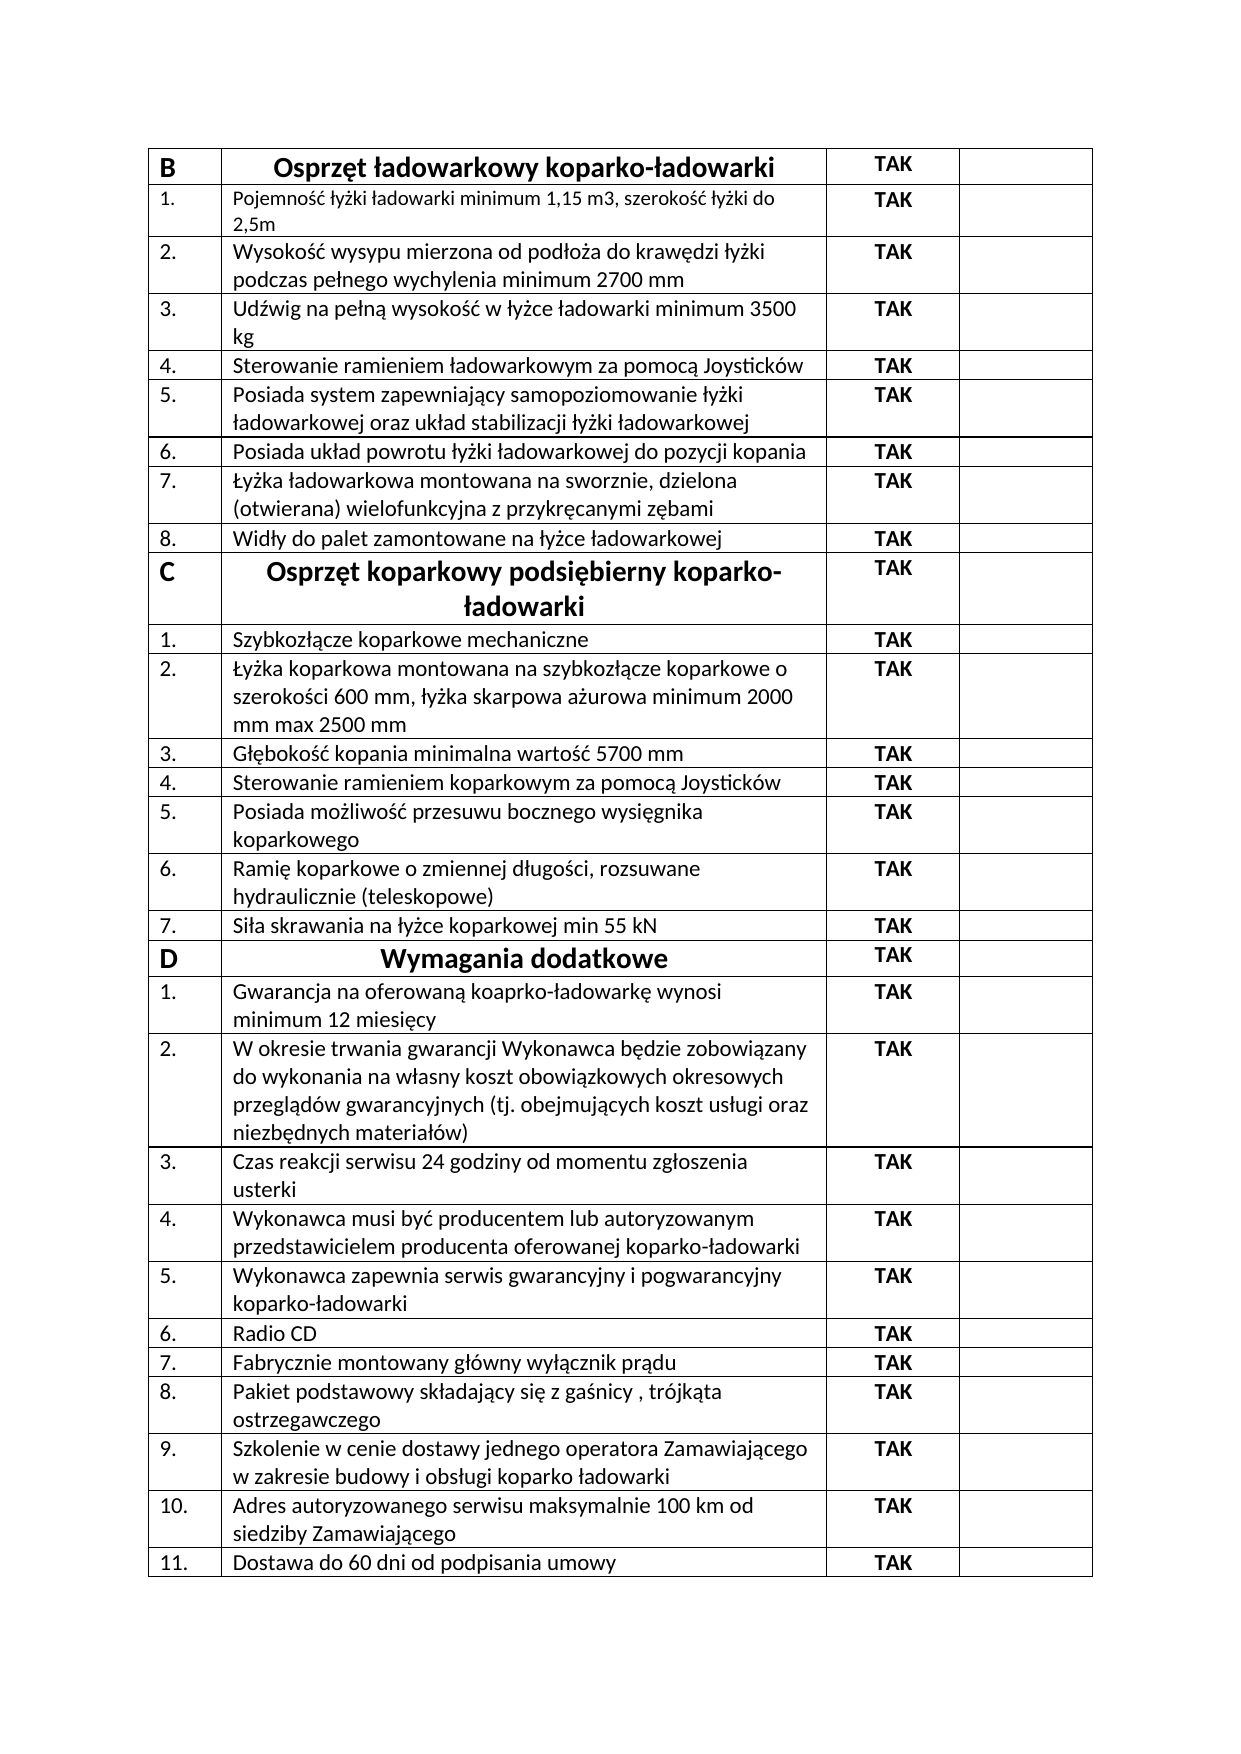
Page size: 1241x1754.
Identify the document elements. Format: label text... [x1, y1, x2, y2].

table_cell TAK [827, 467, 959, 523]
table_cell 11. [149, 1548, 221, 1576]
table_cell TAK [827, 438, 959, 466]
table_cell Udźwig na pełną wysokość w łyżce ładowarki minimum 3500 kg [222, 294, 826, 350]
table_cell [960, 911, 1092, 939]
table_header [960, 149, 1092, 184]
table_cell TAK [827, 1491, 959, 1547]
table_cell [960, 941, 1092, 976]
table_cell 6. [149, 854, 221, 910]
table_cell 2. [149, 1034, 221, 1146]
table_cell C [149, 553, 221, 624]
table_cell Sterowanie ramieniem koparkowym za pomocą Joysticków [222, 768, 826, 796]
table_cell Posiada możliwość przesuwu bocznego wysięgnika koparkowego [222, 797, 826, 853]
table_cell Sterowanie ramieniem ładowarkowym za pomocą Joysticków [222, 351, 826, 379]
table_cell TAK [827, 1262, 959, 1318]
table_cell TAK [827, 1548, 959, 1576]
table_cell Głębokość kopania minimalna wartość 5700 mm [222, 739, 826, 767]
table_cell D [149, 941, 221, 976]
table_cell Czas reakcji serwisu 24 godziny od momentu zgłoszenia usterki [222, 1148, 826, 1203]
table_header Osprzęt ładowarkowy koparko-ładowarki [222, 149, 826, 184]
table_cell TAK [827, 351, 959, 379]
table_cell [960, 237, 1092, 293]
table_cell 1. [149, 977, 221, 1033]
table_cell TAK [827, 1434, 959, 1490]
table_cell TAK [827, 237, 959, 293]
table_cell 7. [149, 911, 221, 939]
table_cell 10. [149, 1491, 221, 1547]
table_cell [960, 524, 1092, 552]
table_cell 8. [149, 524, 221, 552]
table_cell Ramię koparkowe o zmiennej długości, rozsuwane hydraulicznie (teleskopowe) [222, 854, 826, 910]
table_cell [960, 1262, 1092, 1318]
table_cell Wymagania dodatkowe [222, 941, 826, 976]
table_cell [960, 625, 1092, 653]
table_cell TAK [827, 739, 959, 767]
table_cell TAK [827, 977, 959, 1033]
table_cell Pakiet podstawowy składający się z gaśnicy , trójkąta ostrzegawczego [222, 1377, 826, 1433]
table_cell TAK [827, 1034, 959, 1146]
table_cell TAK [827, 185, 959, 236]
table_cell Adres autoryzowanego serwisu maksymalnie 100 km od siedziby Zamawiającego [222, 1491, 826, 1547]
table_cell Siła skrawania na łyżce koparkowej min 55 kN [222, 911, 826, 939]
table_cell TAK [827, 654, 959, 738]
table_cell Wykonawca musi być producentem lub autoryzowanym przedstawicielem producenta oferowanej koparko-ładowarki [222, 1205, 826, 1261]
table_cell 1. [149, 185, 221, 236]
table_cell 6. [149, 1319, 221, 1347]
table_cell 4. [149, 1205, 221, 1261]
table_cell [960, 1434, 1092, 1490]
table_cell 6. [149, 438, 221, 466]
table_cell Szybkozłącze koparkowe mechaniczne [222, 625, 826, 653]
table_cell [960, 438, 1092, 466]
table_cell 9. [149, 1434, 221, 1490]
table_cell TAK [827, 553, 959, 624]
table_cell 3. [149, 739, 221, 767]
table_cell TAK [827, 854, 959, 910]
table_cell [960, 467, 1092, 523]
table_cell 8. [149, 1377, 221, 1433]
table_cell TAK [827, 380, 959, 436]
table_cell [960, 1205, 1092, 1261]
table_cell Dostawa do 60 dni od podpisania umowy [222, 1548, 826, 1576]
table_cell Radio CD [222, 1319, 826, 1347]
table_cell TAK [827, 911, 959, 939]
table_cell 7. [149, 467, 221, 523]
table_cell Gwarancja na oferowaną koaprko-ładowarkę wynosi minimum 12 miesięcy [222, 977, 826, 1033]
table_cell Posiada system zapewniający samopoziomowanie łyżki ładowarkowej oraz układ stabilizacji łyżki ładowarkowej [222, 380, 826, 436]
table_cell [960, 1377, 1092, 1433]
table_cell [960, 351, 1092, 379]
table_cell 7. [149, 1348, 221, 1376]
table_cell 4. [149, 768, 221, 796]
table_cell Szkolenie w cenie dostawy jednego operatora Zamawiającego w zakresie budowy i obsługi koparko ładowarki [222, 1434, 826, 1490]
table_cell [960, 654, 1092, 738]
table_cell W okresie trwania gwarancji Wykonawca będzie zobowiązany do wykonania na własny koszt obowiązkowych okresowych przeglądów gwarancyjnych (tj. obejmujących koszt usługi oraz niezbędnych materiałów) [222, 1034, 826, 1146]
table_cell 3. [149, 1148, 221, 1203]
table_cell [960, 1148, 1092, 1203]
table_cell 2. [149, 654, 221, 738]
table_cell Osprzęt koparkowy podsiębierny koparko-ładowarki [222, 553, 826, 624]
table_cell TAK [827, 1377, 959, 1433]
table_cell Łyżka ładowarkowa montowana na sworznie, dzielona (otwierana) wielofunkcyjna z przykręcanymi zębami [222, 467, 826, 523]
table_cell Widły do palet zamontowane na łyżce ładowarkowej [222, 524, 826, 552]
table_cell [960, 797, 1092, 853]
table_cell TAK [827, 524, 959, 552]
table_cell [960, 1319, 1092, 1347]
table_cell TAK [827, 768, 959, 796]
table_cell [960, 977, 1092, 1033]
table_cell [960, 1348, 1092, 1376]
table_cell Wysokość wysypu mierzona od podłoża do krawędzi łyżki podczas pełnego wychylenia minimum 2700 mm [222, 237, 826, 293]
table_cell Wykonawca zapewnia serwis gwarancyjny i pogwarancyjny koparko-ładowarki [222, 1262, 826, 1318]
table_cell Posiada układ powrotu łyżki ładowarkowej do pozycji kopania [222, 438, 826, 466]
table_header TAK [827, 149, 959, 184]
table_cell TAK [827, 797, 959, 853]
table_cell [960, 1548, 1092, 1576]
table_cell 2. [149, 237, 221, 293]
table_cell TAK [827, 625, 959, 653]
table_cell TAK [827, 1319, 959, 1347]
table_cell TAK [827, 1348, 959, 1376]
table_cell [960, 380, 1092, 436]
table_cell TAK [827, 1148, 959, 1203]
table_cell Fabrycznie montowany główny wyłącznik prądu [222, 1348, 826, 1376]
table_cell [960, 768, 1092, 796]
table_cell [960, 553, 1092, 624]
table_cell Łyżka koparkowa montowana na szybkozłącze koparkowe o szerokości 600 mm, łyżka skarpowa ażurowa minimum 2000 mm max 2500 mm [222, 654, 826, 738]
table_cell [960, 1034, 1092, 1146]
table_cell Pojemność łyżki ładowarki minimum 1,15 m3, szerokość łyżki do 2,5m [222, 185, 826, 236]
table_cell 5. [149, 380, 221, 436]
table_header B [149, 149, 221, 184]
table_cell 1. [149, 625, 221, 653]
table_cell TAK [827, 941, 959, 976]
table_cell 5. [149, 1262, 221, 1318]
table_cell 4. [149, 351, 221, 379]
table_cell [960, 739, 1092, 767]
table_cell TAK [827, 294, 959, 350]
table_cell [960, 854, 1092, 910]
table_cell [960, 294, 1092, 350]
table_cell [960, 1491, 1092, 1547]
table_cell [960, 185, 1092, 236]
table_cell TAK [827, 1205, 959, 1261]
table_cell 5. [149, 797, 221, 853]
table_cell 3. [149, 294, 221, 350]
